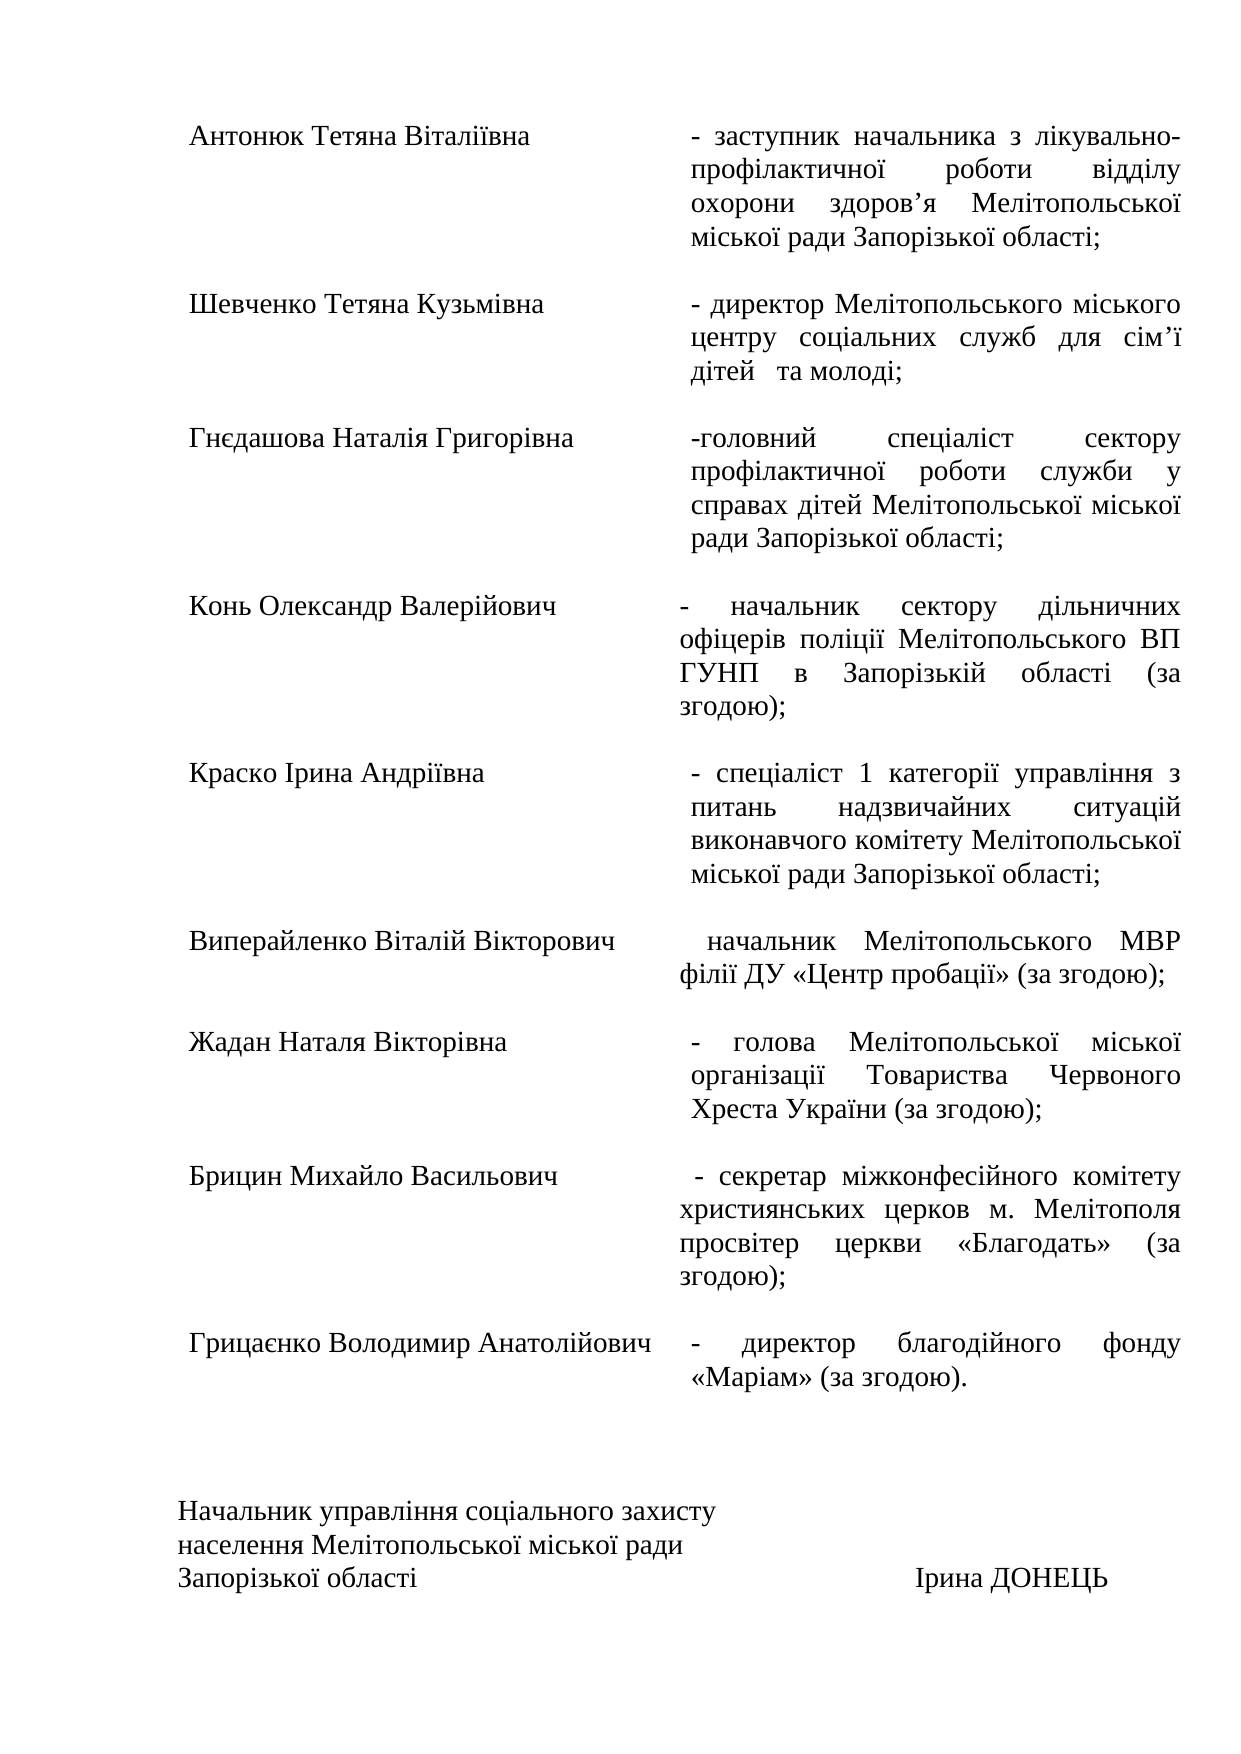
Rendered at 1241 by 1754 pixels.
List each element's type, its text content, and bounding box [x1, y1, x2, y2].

table_cell - начальник сектору дільничних офіцерів поліції Мелітопольського ВП ГУНП в Запорізькій області (за згодою); [679, 588, 1192, 755]
table_cell - спеціаліст 1 категорії управління з питань надзвичайних ситуацій виконавчого комітету Мелітопольської міської ради Запорізької області; начальник Мелітопольського МВР філії ДУ «Центр пробації» (за згодою); [679, 755, 1192, 1024]
table_cell Грицаєнко Володимир Анатолійович [177, 1326, 679, 1393]
table_cell Краско Ірина Андріївна Виперайленко Віталій Вікторович [177, 755, 679, 1024]
text Запорізької області Ірина ДОНЕЦЬ [177, 1560, 1181, 1594]
table_cell - директор благодійного фонду «Маріам» (за згодою). [679, 1326, 1192, 1393]
table_cell - голова Мелітопольської міської організації Товариства Червоного Хреста України (за згодою); - секретар міжконфесійного комітету християнських церков м. Мелітополя просвітер церкви «Благодать» (за згодою); [679, 1024, 1192, 1326]
table_cell Жадан Наталя Вікторівна Брицин Михайло Васильович [177, 1024, 679, 1326]
table_cell Конь Олександр Валерійович [177, 588, 679, 755]
text Начальник управління соціального захисту [177, 1493, 1181, 1527]
text населення Мелітопольської міської ради [177, 1527, 1181, 1560]
table_cell Антонюк Тетяна Віталіївна Шевченко Тетяна Кузьмівна Гнєдашова Наталія Григорівна [177, 118, 679, 588]
table_cell - заступник начальника з лікувально-профілактичної роботи відділу охорони здоров’я Мелітопольської міської ради Запорізької області; - директор Мелітопольського міського центру соціальних служб для сім’ї дітей та молоді; -головний спеціаліст сектору профілактичної роботи служби у справах дітей Мелітопольської міської ради Запорізької області; [679, 118, 1192, 588]
